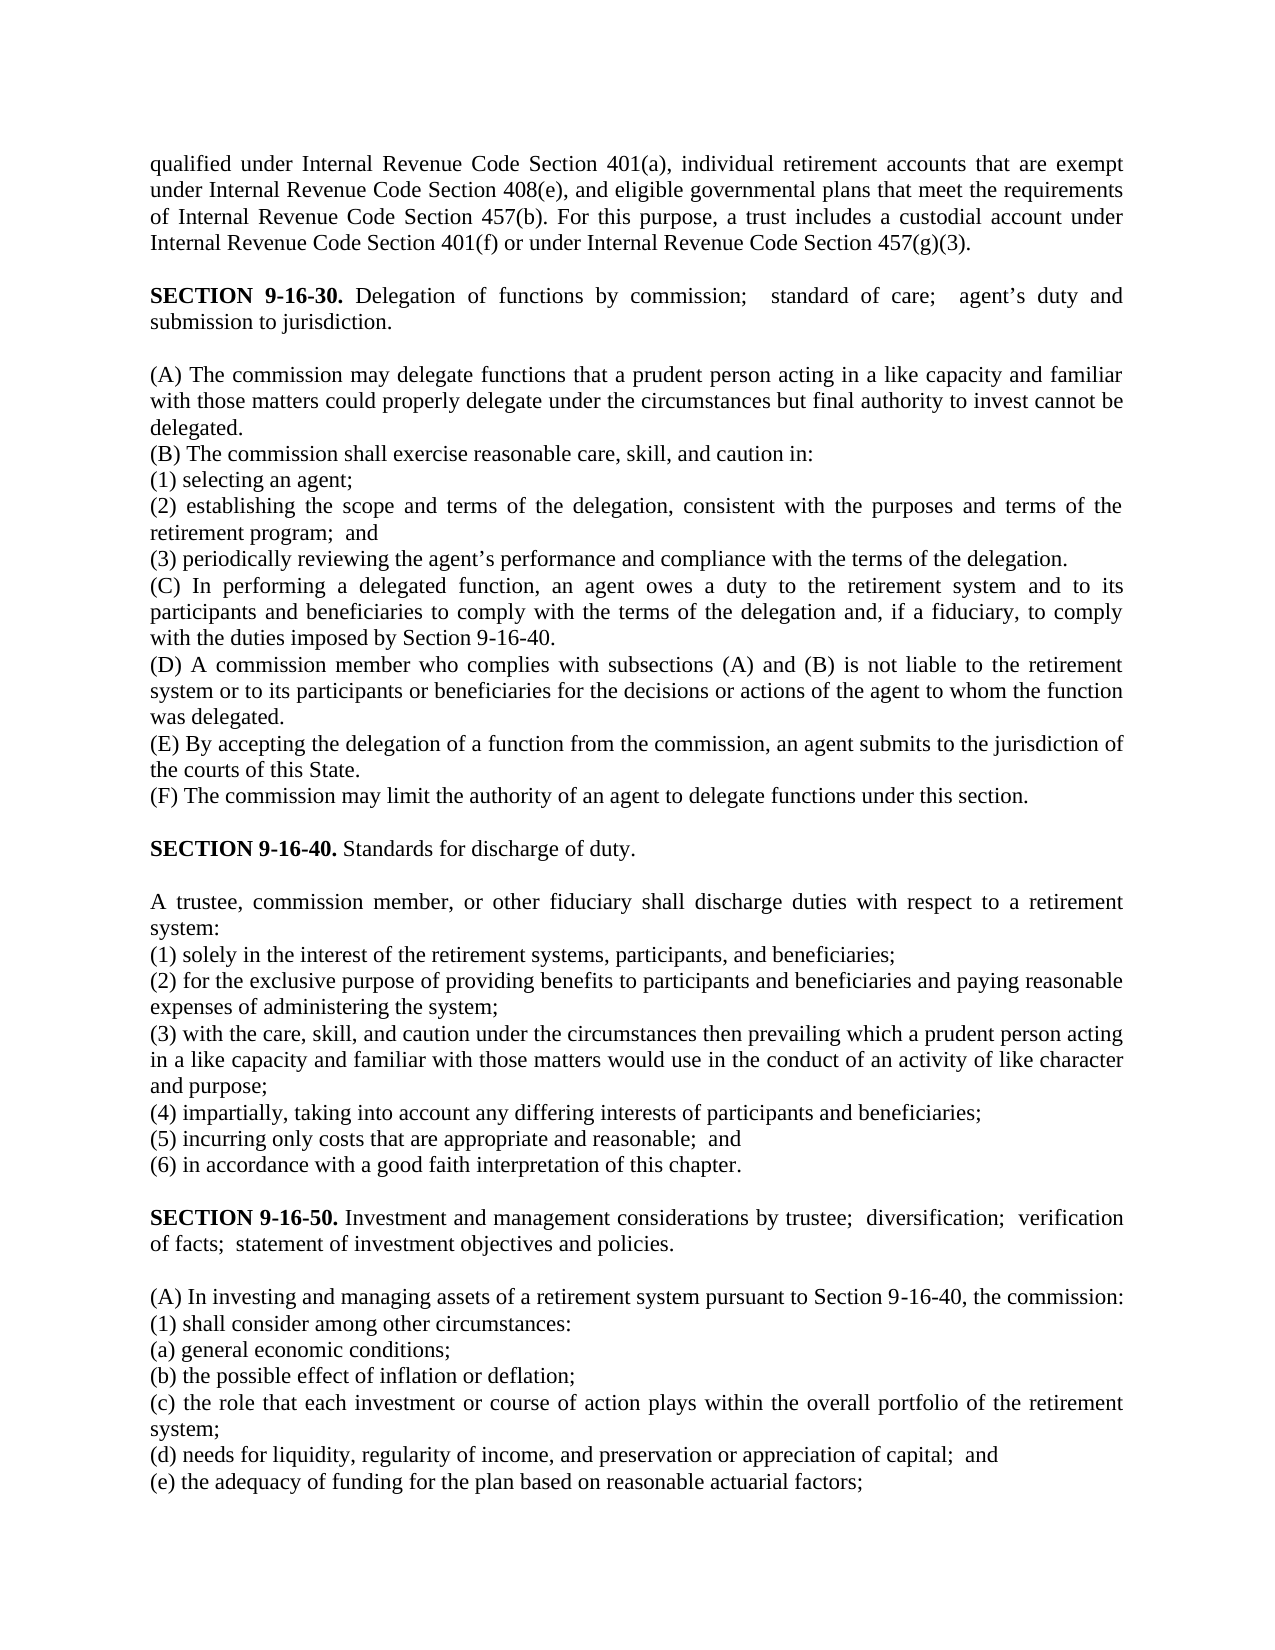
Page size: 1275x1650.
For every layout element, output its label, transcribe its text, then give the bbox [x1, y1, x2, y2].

text (B) The commission shall exercise reasonable care, skill, and caution in: [150, 440, 1125, 466]
text (6) in accordance with a good faith interpretation of this chapter. [150, 1151, 1125, 1178]
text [150, 150, 1125, 255]
text (a) general economic conditions; [150, 1336, 1125, 1362]
text (b) the possible effect of inflation or deflation; [150, 1362, 1125, 1389]
text (F) The commission may limit the authority of an agent to delegate functions under this section. [150, 782, 1125, 809]
text SECTION 9-16-50. Investment and management considerations by trustee; diversification; verification of facts; statement of investment objectives and policies. [150, 1204, 1125, 1257]
text (4) impartially, taking into account any differing interests of participants and beneficiaries; [150, 1099, 1125, 1125]
text (C) In performing a delegated function, an agent owes a duty to the retirement system and to its participants and beneficiaries to comply with the terms of the delegation and, if a fiduciary, to comply with the duties imposed by Section 9-16-40. [150, 572, 1125, 651]
text (3) with the care, skill, and caution under the circumstances then prevailing which a prudent person acting in a like capacity and familiar with those matters would use in the conduct of an activity of like character and purpose; [150, 1020, 1125, 1099]
text (A) In investing and managing assets of a retirement system pursuant to Section 9-16-40, the commission: [150, 1283, 1125, 1309]
text (1) shall consider among other circumstances: [150, 1309, 1125, 1336]
text SECTION 9-16-30. Delegation of functions by commission; standard of care; agent’s duty and submission to jurisdiction. [150, 282, 1125, 334]
text (c) the role that each investment or course of action plays within the overall portfolio of the retirement system; [150, 1389, 1125, 1441]
text (1) selecting an agent; [150, 466, 1125, 493]
text (3) periodically reviewing the agent’s performance and compliance with the terms of the delegation. [150, 545, 1125, 572]
text (D) A commission member who complies with subsections (A) and (B) is not liable to the retirement system or to its participants or beneficiaries for the decisions or actions of the agent to whom the function was delegated. [150, 651, 1125, 730]
text (E) By accepting the delegation of a function from the commission, an agent submits to the jurisdiction of the courts of this State. [150, 730, 1125, 782]
text (2) establishing the scope and terms of the delegation, consistent with the purposes and terms of the retirement program; and [150, 493, 1125, 545]
text (2) for the exclusive purpose of providing benefits to participants and beneficiaries and paying reasonable expenses of administering the system; [150, 967, 1125, 1020]
text SECTION 9-16-40. Standards for discharge of duty. [150, 835, 1125, 862]
text (1) solely in the interest of the retirement systems, participants, and beneficiaries; [150, 941, 1125, 967]
text (5) incurring only costs that are appropriate and reasonable; and [150, 1125, 1125, 1151]
text (d) needs for liquidity, regularity of income, and preservation or appreciation of capital; and [150, 1441, 1125, 1468]
text (A) The commission may delegate functions that a prudent person acting in a like capacity and familiar with those matters could properly delegate under the circumstances but final authority to invest cannot be delegated. [150, 361, 1125, 440]
text (e) the adequacy of funding for the plan based on reasonable actuarial factors; [150, 1468, 1125, 1494]
text A trustee, commission member, or other fiduciary shall discharge duties with respect to a retirement system: [150, 888, 1125, 941]
